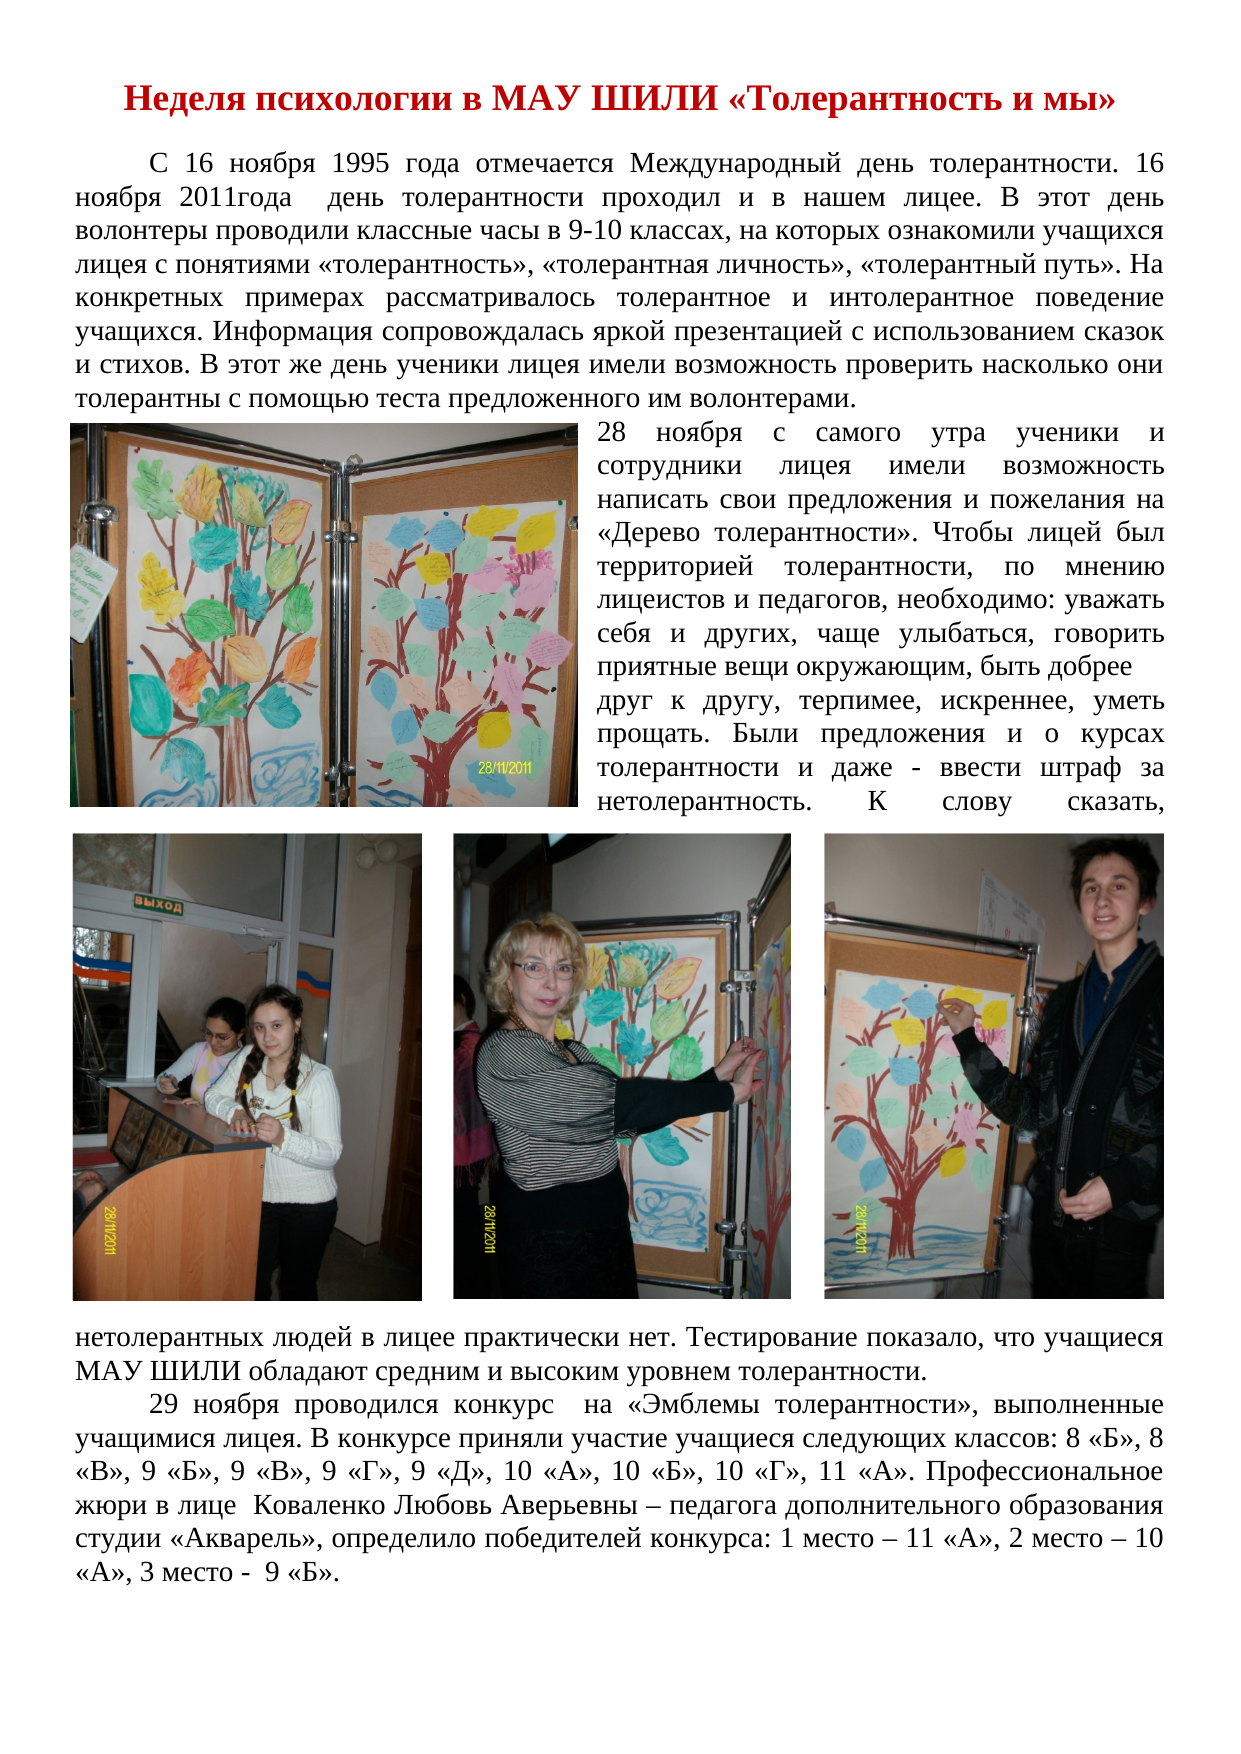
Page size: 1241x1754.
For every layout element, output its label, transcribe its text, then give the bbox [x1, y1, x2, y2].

text Неделя психологии в МАУ ШИЛИ «Толерантность и мы» [75, 75, 1165, 118]
picture [68, 423, 578, 805]
text 28 ноября с самого утра ученики и сотрудники лицея имели возможность написать свои предложения и пожелания на «Дерево толерантности». Чтобы лицей был территорией толерантности, по мнению лицеистов и педагогов, необходимо: уважать себя и других, чаще улыбаться, говорить приятные вещи окружающим, быть добрее [75, 414, 1165, 682]
text друг к другу, терпимее, искреннее, уметь прощать. Были предложения и о курсах толерантности и даже - ввести штраф за нетолерантность. К слову сказать, нетолерантных людей в лицее практически нет. Тестирование показало, что учащиеся МАУ ШИЛИ обладают средним и высоким уровнем толерантности. [75, 682, 1165, 1386]
text 29 ноября проводился конкурс на «Эмблемы толерантности», выполненные учащимися лицея. В конкурсе приняли участие учащиеся следующих классов: 8 «Б», 8 «В», 9 «Б», 9 «В», 9 «Г», 9 «Д», 10 «А», 10 «Б», 10 «Г», 11 «А». Профессиональное жюри в лице Коваленко Любовь Аверьевны – педагога дополнительного образования студии «Акварель», определило победителей конкурса: 1 место – 11 «А», 2 место – 10 «А», 3 место - 9 «Б». [75, 1386, 1165, 1588]
text С 16 ноября 1995 года отмечается Международный день толерантности. 16 ноября 2011года день толерантности проходил и в нашем лицее. В этот день волонтеры проводили классные часы в 9-10 классах, на которых ознакомили учащихся лицея с понятиями «толерантность», «толерантная личность», «толерантный путь». На конкретных примерах рассматривалось толерантное и интолерантное поведение учащихся. Информация сопровождалась яркой презентацией с использованием сказок и стихов. В этот же день ученики лицея имели возможность проверить насколько они толерантны с помощью теста предложенного им волонтерами. [75, 145, 1165, 414]
